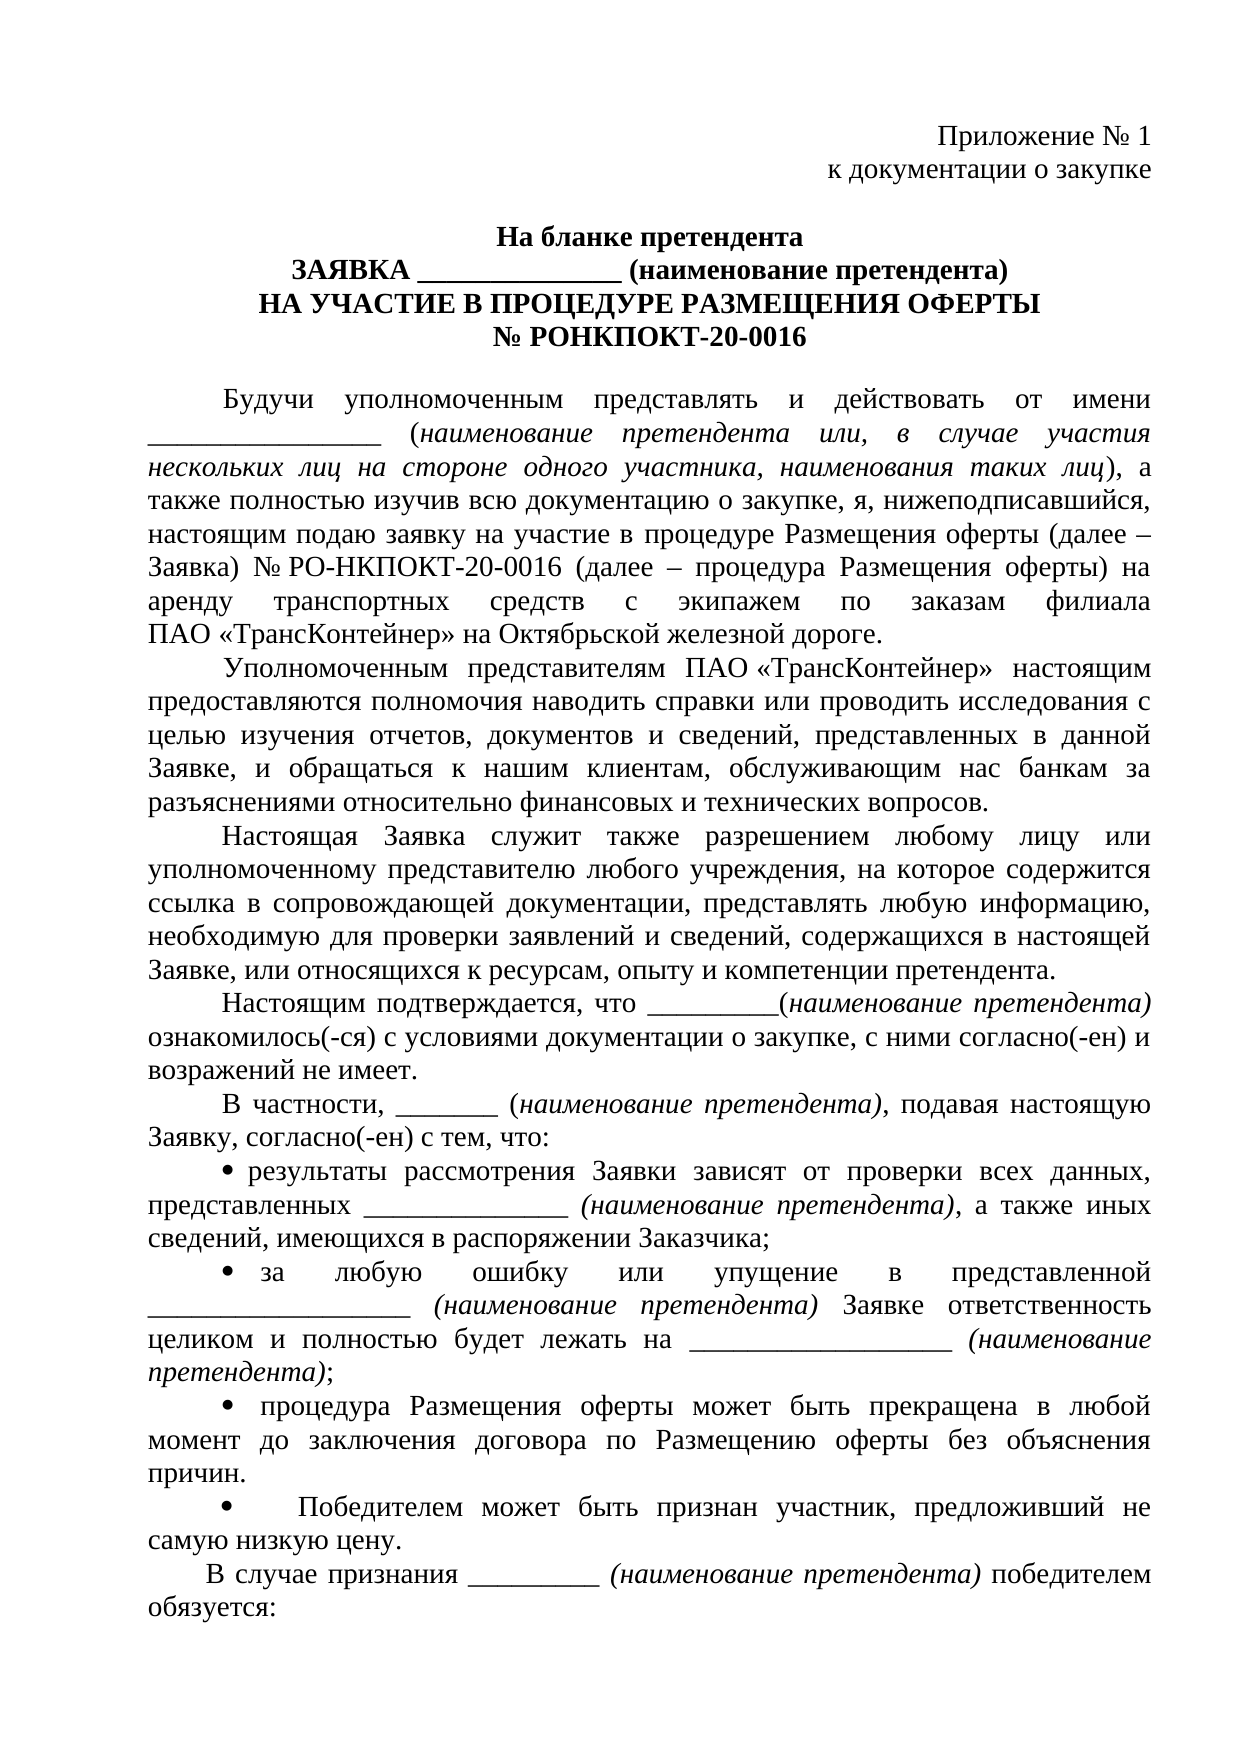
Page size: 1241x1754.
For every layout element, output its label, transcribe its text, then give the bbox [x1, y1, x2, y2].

list Победителем может быть признан участник, предложивший не самую низкую цену. [148, 1489, 1152, 1556]
text Уполномоченным представителям ПАО «ТрансКонтейнер» настоящим предоставляются полномочия наводить справки или проводить исследования с целью изучения отчетов, документов и сведений, представленных в данной Заявке, и обращаться к нашим клиентам, обслуживающим нас банкам за разъяснениями относительно финансовых и технических вопросов. [148, 650, 1152, 818]
list за любую ошибку или упущение в представленной __________________ (наименование претендента) Заявке ответственность целиком и полностью будет лежать на __________________ (наименование претендента); [148, 1254, 1152, 1388]
list процедура Размещения оферты может быть прекращена в любой момент до заключения договора по Размещению оферты без объяснения причин. [148, 1388, 1152, 1489]
text ЗАЯВКА ______________ (наименование претендента) [148, 252, 1152, 286]
text В случае признания _________ (наименование претендента) победителем обязуется: [148, 1556, 1152, 1623]
list результаты рассмотрения Заявки зависят от проверки всех данных, представленных ______________ (наименование претендента), а также иных сведений, имеющихся в распоряжении Заказчика; [148, 1153, 1152, 1254]
text НА УЧАСТИЕ В ПРОЦЕДУРЕ РАЗМЕЩЕНИЯ ОФЕРТЫ № РОНКПОКТ-20-0016 [148, 286, 1152, 353]
text Будучи уполномоченным представлять и действовать от имени ________________ (наименование претендента или, в случае участия нескольких лиц на стороне одного участника, наименования таких лиц), а также полностью изучив всю документацию о закупке, я, нижеподписавшийся, настоящим подаю заявку на участие в процедуре Размещения оферты (далее – Заявка) № РО-НКПОКТ-20-0016 (далее – процедура Размещения оферты) на аренду транспортных средств с экипажем по заказам филиала ПАО «ТрансКонтейнер» на Октябрьской железной дороге. [148, 382, 1152, 650]
text Настоящая Заявка служит также разрешением любому лицу или уполномоченному представителю любого учреждения, на которое содержится ссылка в сопровождающей документации, представлять любую информацию, необходимую для проверки заявлений и сведений, содержащихся в настоящей Заявке, или относящихся к ресурсам, опыту и компетенции претендента. [148, 818, 1152, 985]
text Приложение № 1 [148, 118, 1152, 152]
text На бланке претендента [148, 219, 1152, 252]
text В частности, _______ (наименование претендента), подавая настоящую Заявку, согласно(-ен) с тем, что: [148, 1086, 1152, 1153]
text Настоящим подтверждается, что _________(наименование претендента) ознакомилось(-ся) с условиями документации о закупке, с ними согласно(-ен) и возражений не имеет. [148, 985, 1152, 1086]
text к документации о закупке [148, 152, 1152, 185]
